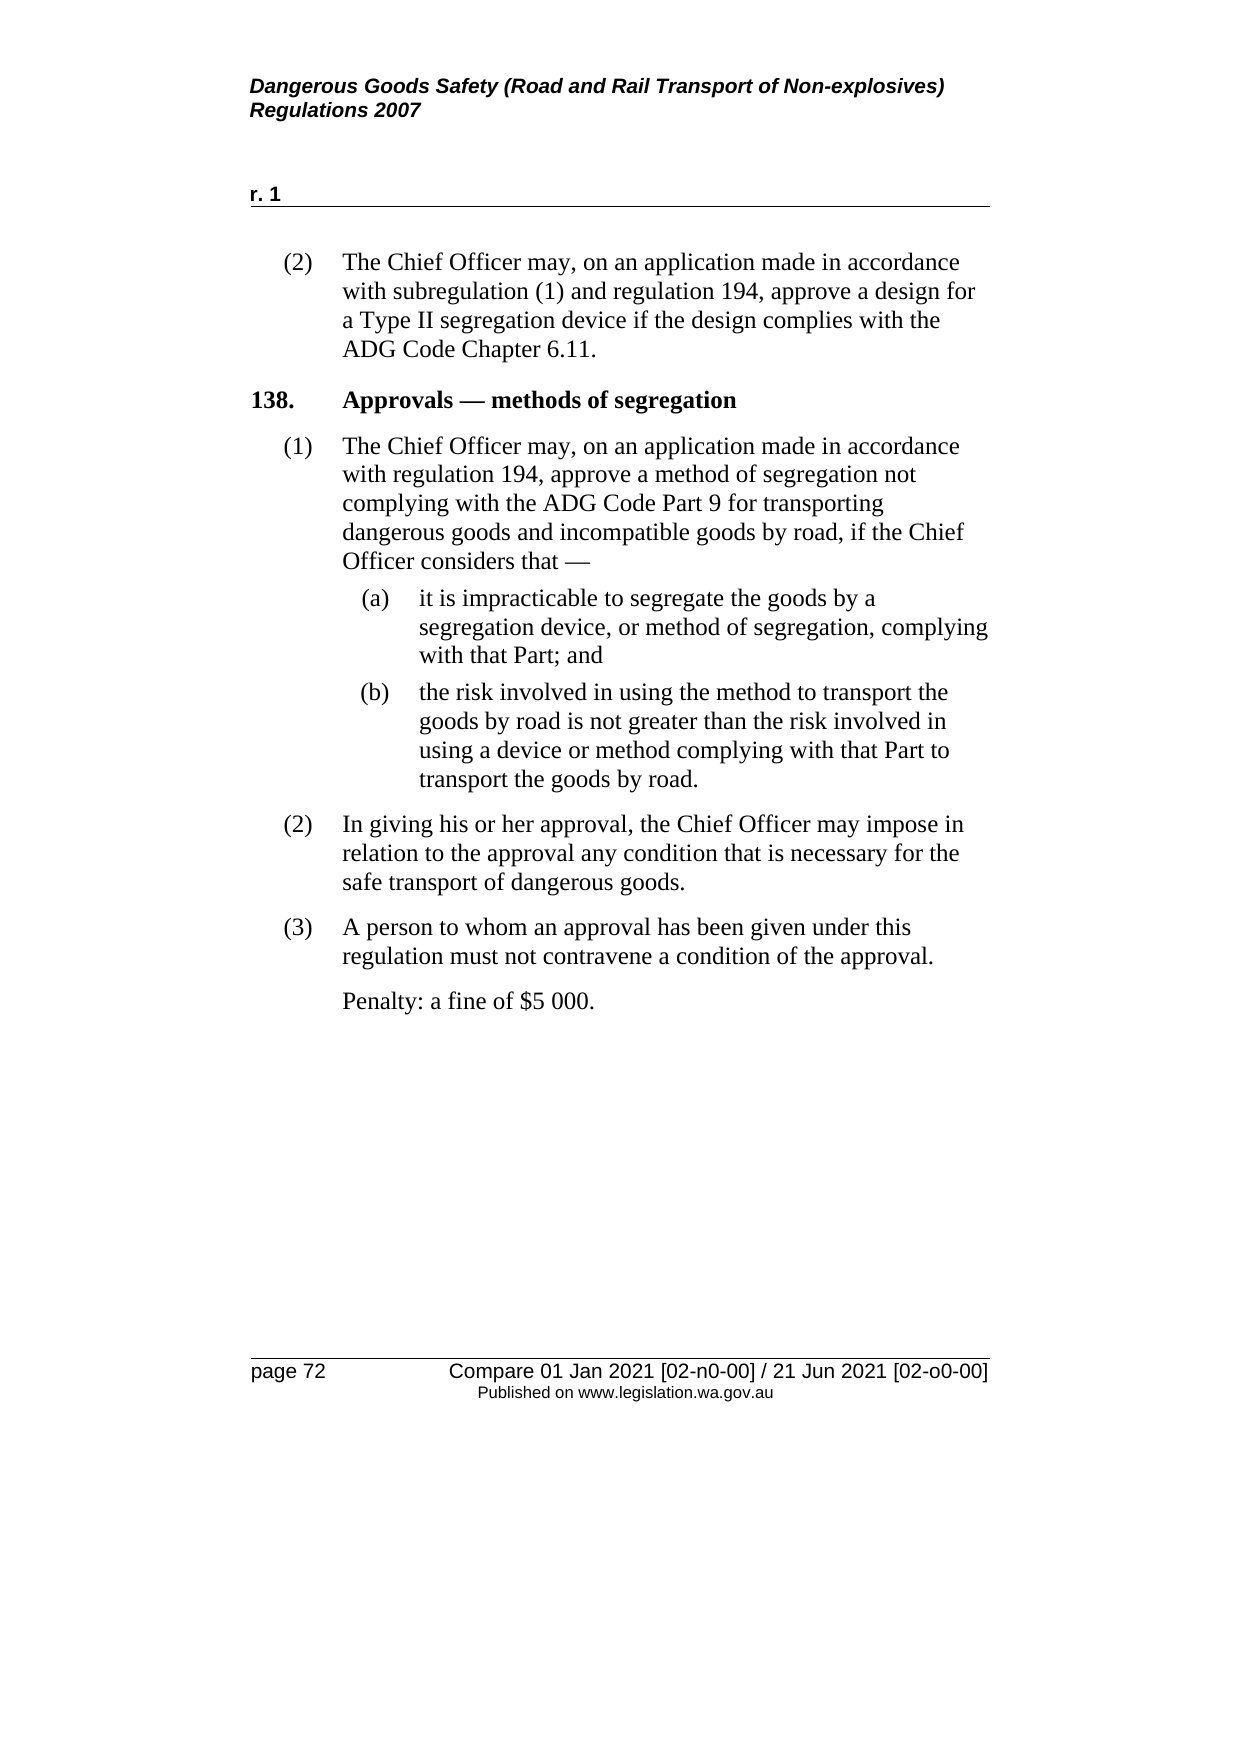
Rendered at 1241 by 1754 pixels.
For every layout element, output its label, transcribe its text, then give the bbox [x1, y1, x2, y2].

text (3) A person to whom an approval has been given under this regulation must not contravene a condition of the approval. [251, 912, 990, 969]
text (2) In giving his or her approval, the Chief Officer may impose in relation to the approval any condition that is necessary for the safe transport of dangerous goods. [251, 809, 990, 895]
text (1) The Chief Officer may, on an application made in accordance with regulation 194, approve a method of segregation not complying with the ADG Code Part 9 for transporting dangerous goods and incompatible goods by road, if the Chief Officer considers that — [251, 431, 990, 574]
text (2) The Chief Officer may, on an application made in accordance with subregulation (1) and regulation 194, approve a design for a Type II segregation device if the design complies with the ADG Code Chapter 6.11. [251, 247, 990, 362]
text (b) the risk involved in using the method to transport the goods by road is not greater than the risk involved in using a device or method complying with that Part to transport the goods by road. [251, 677, 990, 792]
text Penalty: a fine of $5 000. [251, 986, 990, 1015]
subtitle 138. Approvals — methods of segregation [251, 385, 990, 414]
text (a) it is impracticable to segregate the goods by a segregation device, or method of segregation, complying with that Part; and [251, 583, 990, 669]
